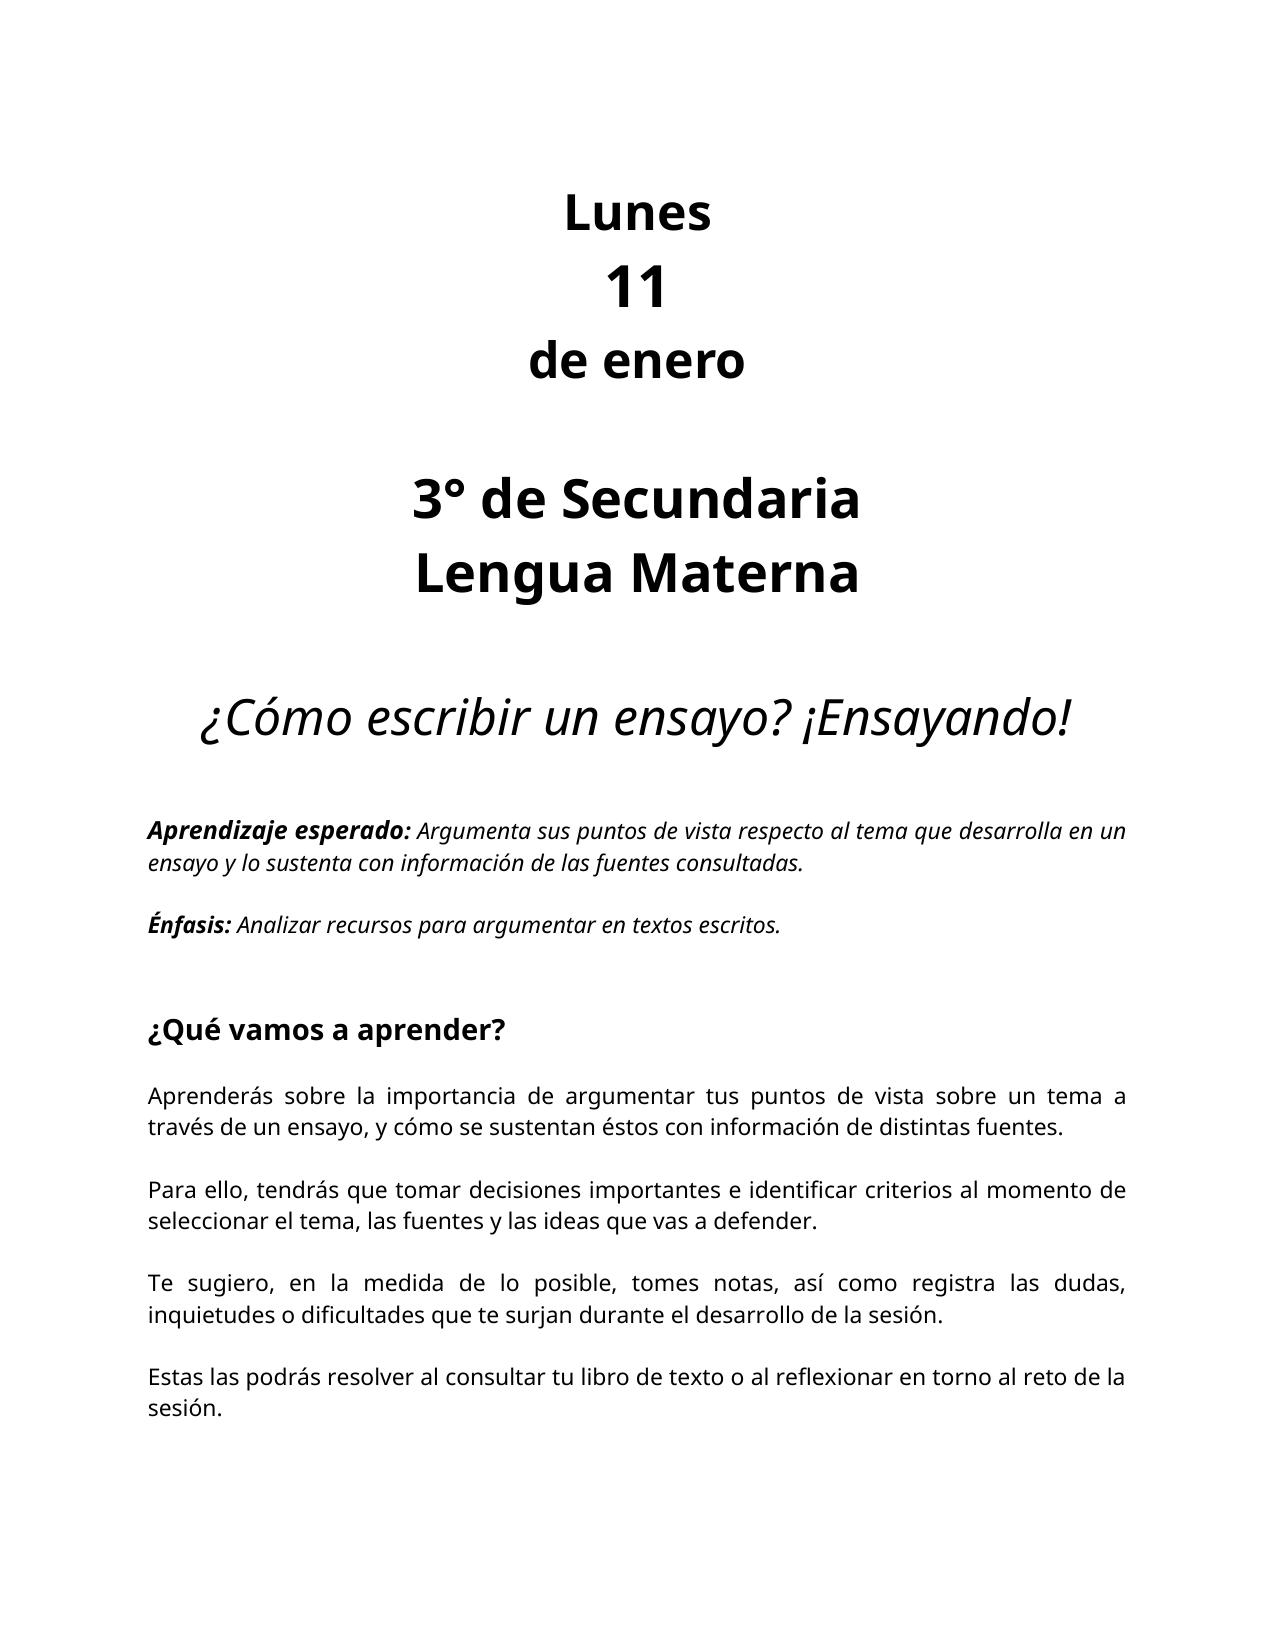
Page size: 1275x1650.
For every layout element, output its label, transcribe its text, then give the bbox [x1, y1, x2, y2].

text de enero [148, 325, 1127, 393]
text Aprendizaje esperado: Argumenta sus puntos de vista respecto al tema que desarrolla en un ensayo y lo sustenta con información de las fuentes consultadas. [148, 813, 1127, 878]
text Lengua Materna [148, 535, 1127, 608]
text Énfasis: Analizar recursos para argumentar en textos escritos. [148, 909, 1127, 941]
text ¿Cómo escribir un ensayo? ¡Ensayando! [148, 682, 1127, 750]
text 11 [148, 245, 1127, 325]
text 3° de Secundaria [148, 461, 1127, 535]
text Estas las podrás resolver al consultar tu libro de texto o al reflexionar en torno al reto de la sesión. [148, 1361, 1127, 1423]
text Te sugiero, en la medida de lo posible, tomes notas, así como registra las dudas, inquietudes o dificultades que te surjan durante el desarrollo de la sesión. [148, 1267, 1127, 1330]
text Aprenderás sobre la importancia de argumentar tus puntos de vista sobre un tema a través de un ensayo, y cómo se sustentan éstos con información de distintas fuentes. [148, 1080, 1127, 1142]
text Lunes [148, 177, 1127, 245]
text Para ello, tendrás que tomar decisiones importantes e identificar criterios al momento de seleccionar el tema, las fuentes y las ideas que vas a defender. [148, 1173, 1127, 1236]
text ¿Qué vamos a aprender? [148, 1009, 1127, 1048]
